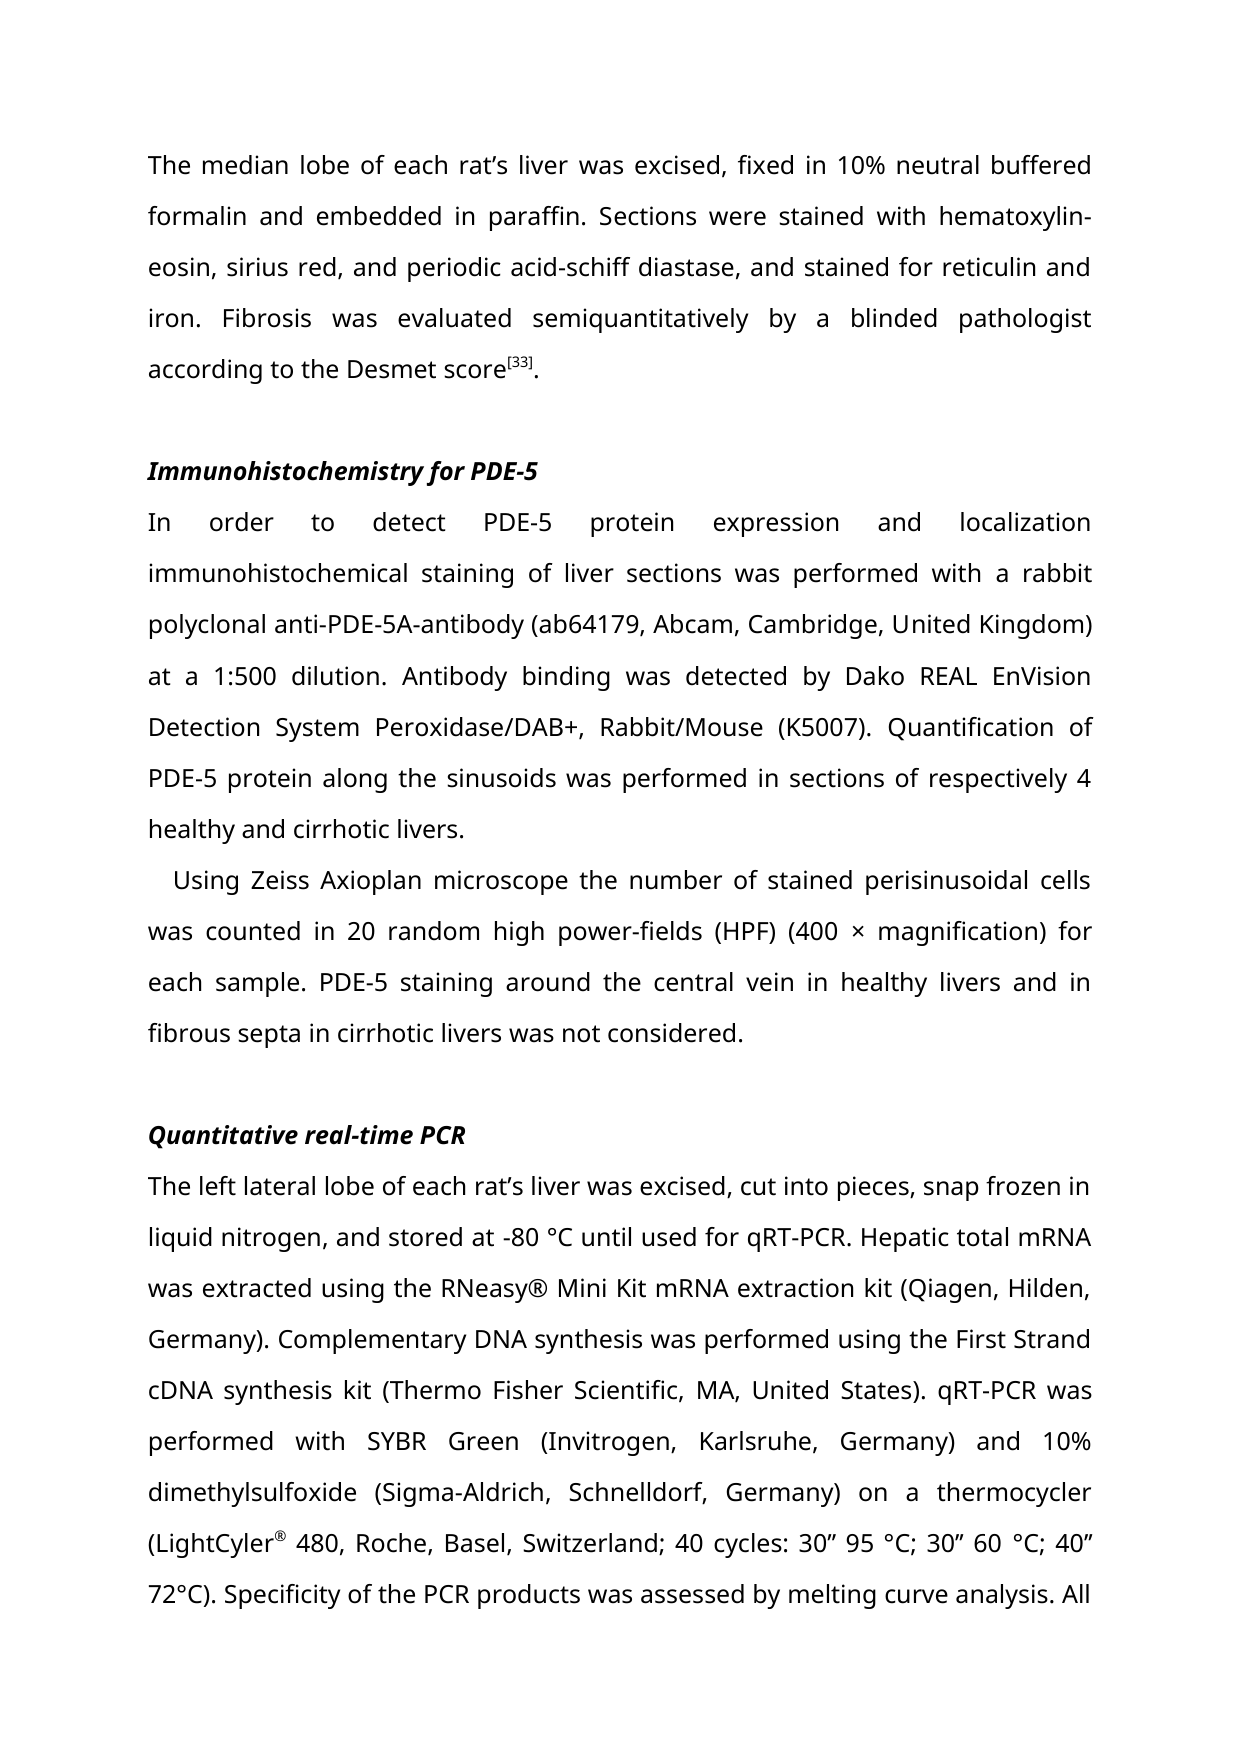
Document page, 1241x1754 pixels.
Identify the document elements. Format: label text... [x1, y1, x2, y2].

text Using Zeiss Axioplan microscope the number of stained perisinusoidal cells was counted in 20 random high power-fields (HPF) (400 × magnification) for each sample. PDE-5 staining around the central vein in healthy livers and in fibrous septa in cirrhotic livers was not considered. [148, 862, 1092, 1049]
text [148, 1168, 1092, 1611]
text The median lobe of each rat’s liver was excised, fixed in 10% neutral buffered formalin and embedded in paraffin. Sections were stained with hematoxylin-eosin, sirius red, and periodic acid-schiff diastase, and stained for reticulin and iron. Fibrosis was evaluated semiquantitatively by a blinded pathologist according to the Desmet score[33]. [148, 148, 1092, 386]
text Quantitative real-time PCR [148, 1117, 1092, 1152]
text In order to detect PDE-5 protein expression and localization immunohistochemical staining of liver sections was performed with a rabbit polyclonal anti-PDE-5A-antibody (ab64179, Abcam, Cambridge, United Kingdom) at a 1:500 dilution. Antibody binding was detected by Dako REAL EnVision Detection System Peroxidase/DAB+, Rabbit/Mouse (K5007). Quantification of PDE-5 protein along the sinusoids was performed in sections of respectively 4 healthy and cirrhotic livers. [148, 505, 1092, 845]
text Immunohistochemistry for PDE-5 [148, 454, 1092, 488]
